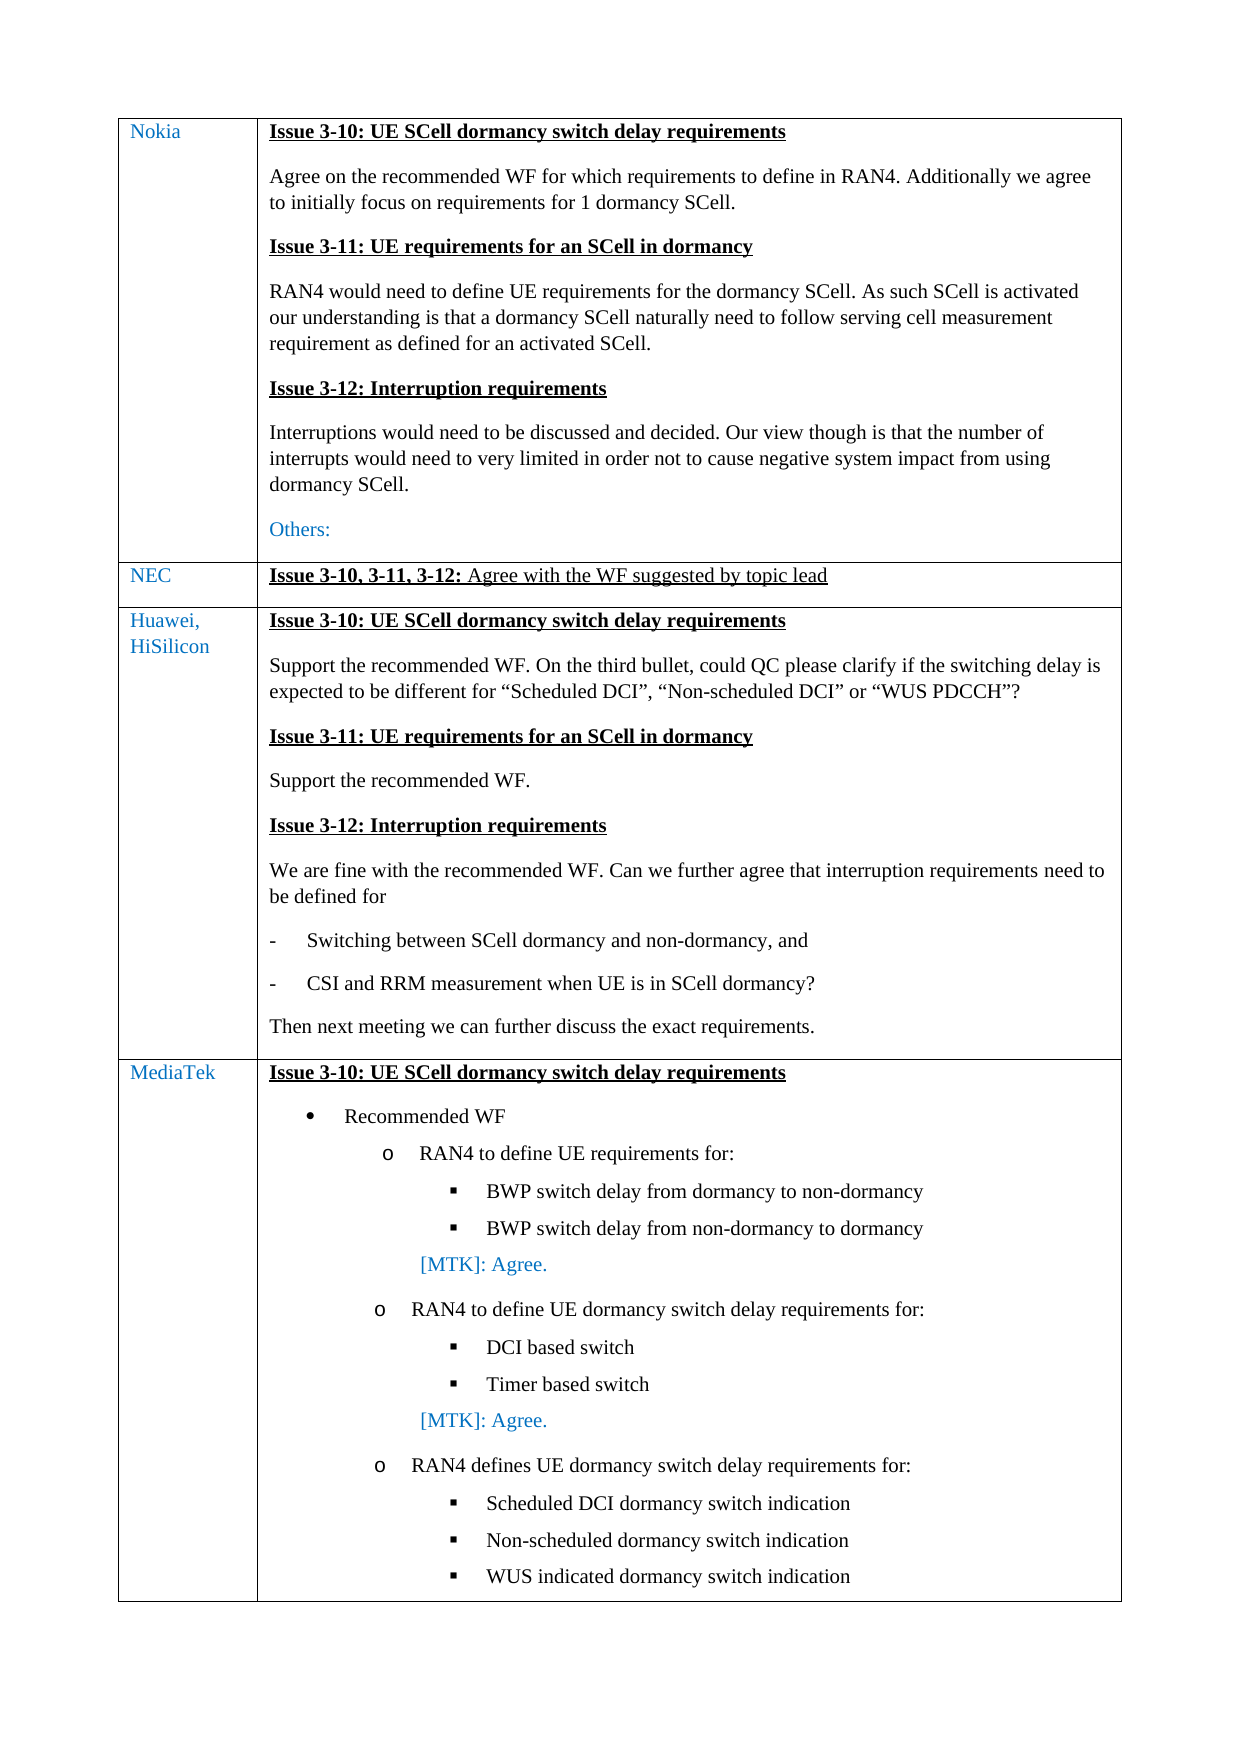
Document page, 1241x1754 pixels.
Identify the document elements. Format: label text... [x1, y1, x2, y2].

table_cell NEC [119, 563, 257, 607]
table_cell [258, 1060, 1121, 1601]
table_cell Issue 3-10: UE SCell dormancy switch delay requirements Agree on the recommended WF for which requirements to define in RAN4. Additionally we agree to initially focus on requirements for 1 dormancy SCell. Issue 3-11: UE requirements for an SCell in dormancy RAN4 would need to define UE requirements for the dormancy SCell. As such SCell is activated our understanding is that a dormancy SCell naturally need to follow serving cell measurement requirement as defined for an activated SCell. Issue 3-12: Interruption requirements Interruptions would need to be discussed and decided. Our view though is that the number of interrupts would need to very limited in order not to cause negative system impact from using dormancy SCell. Others: [258, 119, 1121, 562]
table_cell Huawei, HiSilicon [119, 608, 257, 1059]
table_cell Issue 3-10, 3-11, 3-12: Agree with the WF suggested by topic lead [258, 563, 1121, 607]
table_cell Nokia [119, 119, 257, 562]
table_cell Issue 3-10: UE SCell dormancy switch delay requirements Support the recommended WF. On the third bullet, could QC please clarify if the switching delay is expected to be different for “Scheduled DCI”, “Non-scheduled DCI” or “WUS PDCCH”? Issue 3-11: UE requirements for an SCell in dormancy Support the recommended WF. Issue 3-12: Interruption requirements We are fine with the recommended WF. Can we further agree that interruption requirements need to be defined for Switching between SCell dormancy and non-dormancy, and CSI and RRM measurement when UE is in SCell dormancy? Then next meeting we can further discuss the exact requirements. [258, 608, 1121, 1059]
table_cell MediaTek [119, 1060, 257, 1601]
